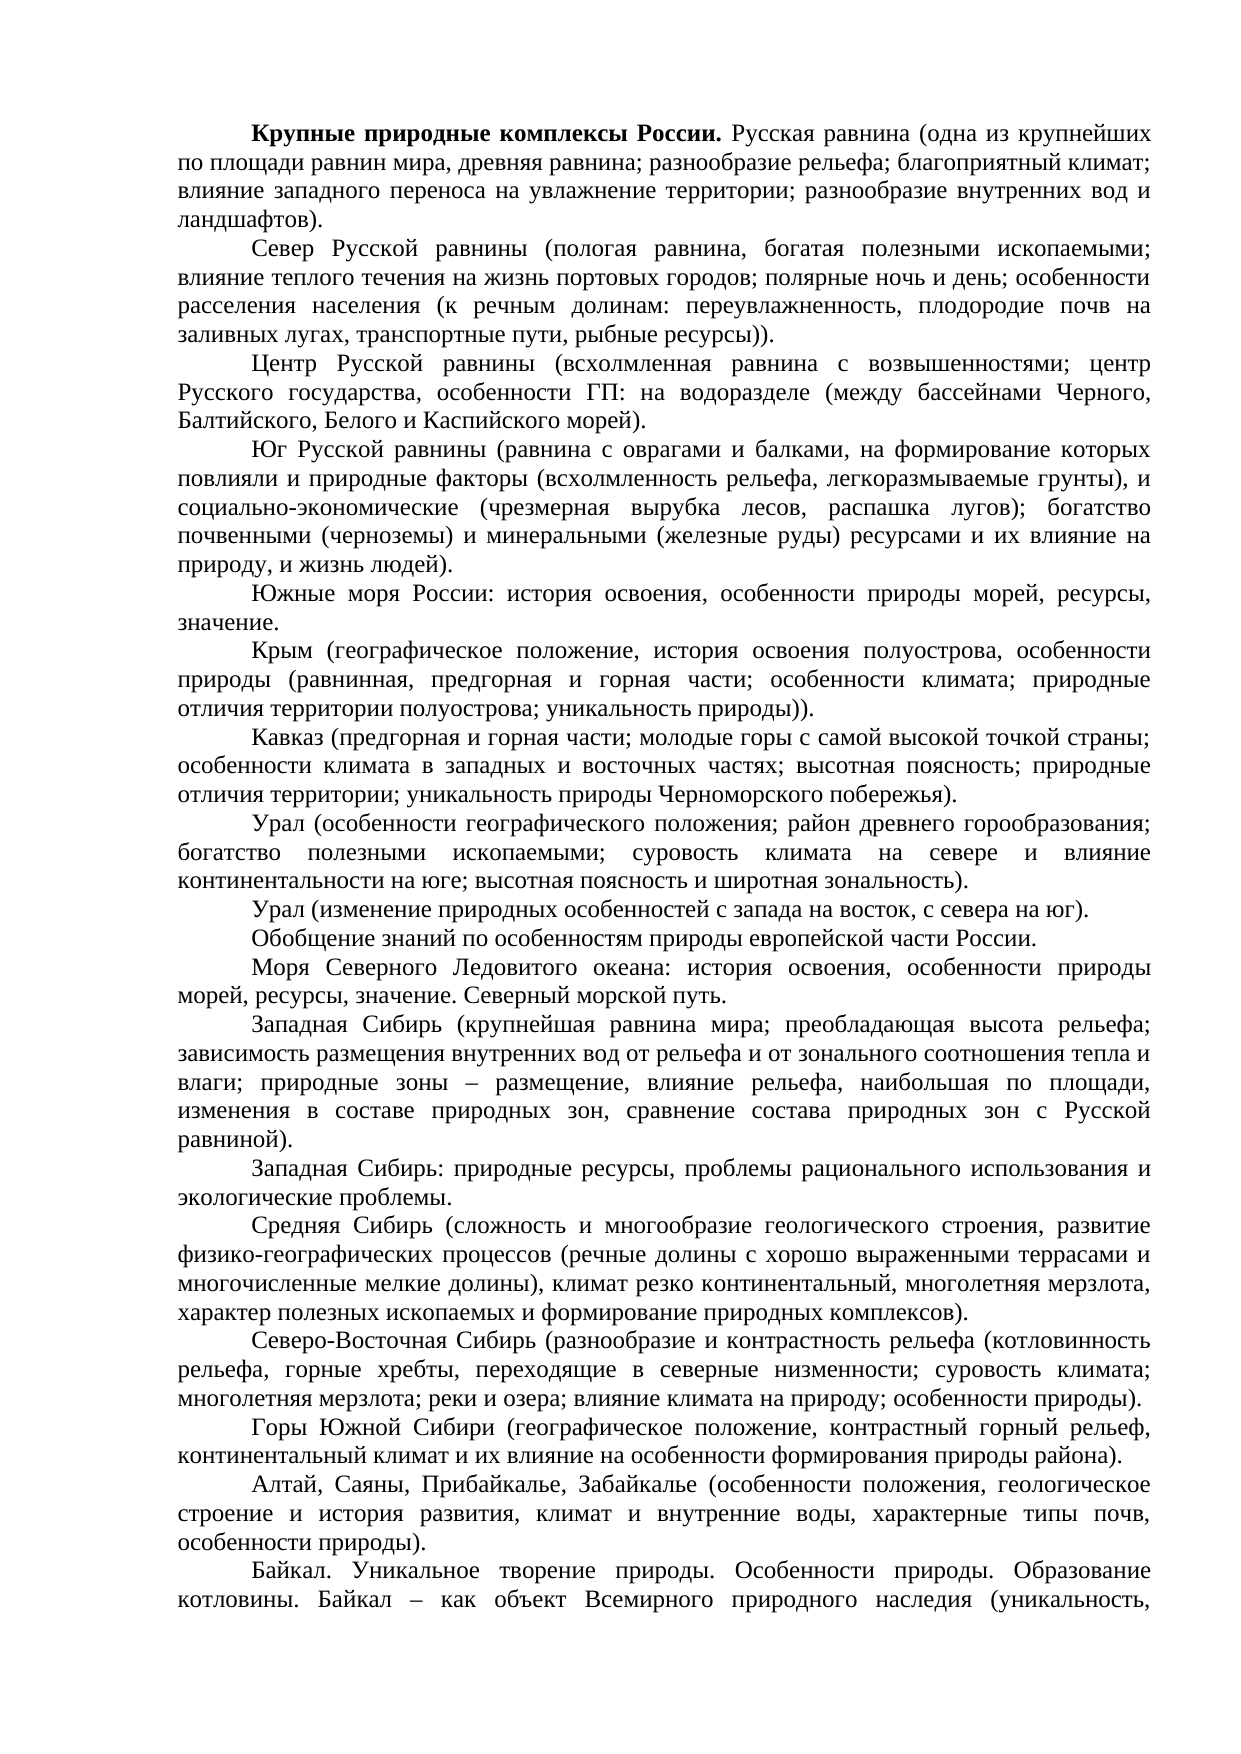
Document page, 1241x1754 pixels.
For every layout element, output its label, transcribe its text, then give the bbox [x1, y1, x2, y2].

text Кавказ (предгорная и горная части; молодые горы с самой высокой точкой страны; особенности климата в западных и восточных частях; высотная поясность; природные отличия территории; уникальность природы Черноморского побережья). [177, 722, 1152, 808]
text Средняя Сибирь (сложность и многообразие геологического строения, развитие физико-географических процессов (речные долины с хорошо выраженными террасами и многочисленные мелкие долины), климат резко континентальный, многолетняя мерзлота, характер полезных ископаемых и формирование природных комплексов). [177, 1211, 1152, 1326]
text Южные моря России: история освоения, особенности природы морей, ресурсы, значение. [177, 578, 1152, 636]
text Юг Русской равнины (равнина с оврагами и балками, на формирование которых повлияли и природные факторы (всхолмленность рельефа, легкоразмываемые грунты), и социально-экономические (чрезмерная вырубка лесов, распашка лугов); богатство почвенными (черноземы) и минеральными (железные руды) ресурсами и их влияние на природу, и жизнь людей). [177, 434, 1152, 578]
text Урал (особенности географического положения; район древнего горообразования; богатство полезными ископаемыми; суровость климата на севере и влияние континентальности на юге; высотная поясность и широтная зональность). [177, 808, 1152, 894]
text Алтай, Саяны, Прибайкалье, Забайкалье (особенности положения, геологическое строение и история развития, климат и внутренние воды, характерные типы почв, особенности природы). [177, 1469, 1152, 1556]
text Урал (изменение природных особенностей с запада на восток, с севера на юг). [177, 894, 1152, 923]
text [177, 1556, 1152, 1613]
text Западная Сибирь: природные ресурсы, проблемы рационального использования и экологические проблемы. [177, 1153, 1152, 1211]
text Горы Южной Сибири (географическое положение, контрастный горный рельеф, континентальный климат и их влияние на особенности формирования природы района). [177, 1412, 1152, 1469]
text Крым (географическое положение, история освоения полуострова, особенности природы (равнинная, предгорная и горная части; особенности климата; природные отличия территории полуострова; уникальность природы)). [177, 636, 1152, 722]
text Крупные природные комплексы России. Русская равнина (одна из крупнейших по площади равнин мира, древняя равнина; разнообразие рельефа; благоприятный климат; влияние западного переноса на увлажнение территории; разнообразие внутренних вод и ландшафтов). [177, 118, 1152, 233]
text Моря Северного Ледовитого океана: история освоения, особенности природы морей, ресурсы, значение. Северный морской путь. [177, 952, 1152, 1009]
text Обобщение знаний по особенностям природы европейской части России. [177, 923, 1152, 952]
text Западная Сибирь (крупнейшая равнина мира; преобладающая высота рельефа; зависимость размещения внутренних вод от рельефа и от зонального соотношения тепла и влаги; природные зоны – размещение, влияние рельефа, наибольшая по площади, изменения в составе природных зон, сравнение состава природных зон с Русской равниной). [177, 1009, 1152, 1153]
text Северо-Восточная Сибирь (разнообразие и контрастность рельефа (котловинность рельефа, горные хребты, переходящие в северные низменности; суровость климата; многолетняя мерзлота; реки и озера; влияние климата на природу; особенности природы). [177, 1326, 1152, 1412]
text Север Русской равнины (пологая равнина, богатая полезными ископаемыми; влияние теплого течения на жизнь портовых городов; полярные ночь и день; особенности расселения населения (к речным долинам: переувлажненность, плодородие почв на заливных лугах, транспортные пути, рыбные ресурсы)). [177, 233, 1152, 348]
text Центр Русской равнины (всхолмленная равнина с возвышенностями; центр Русского государства, особенности ГП: на водоразделе (между бассейнами Черного, Балтийского, Белого и Каспийского морей). [177, 348, 1152, 434]
